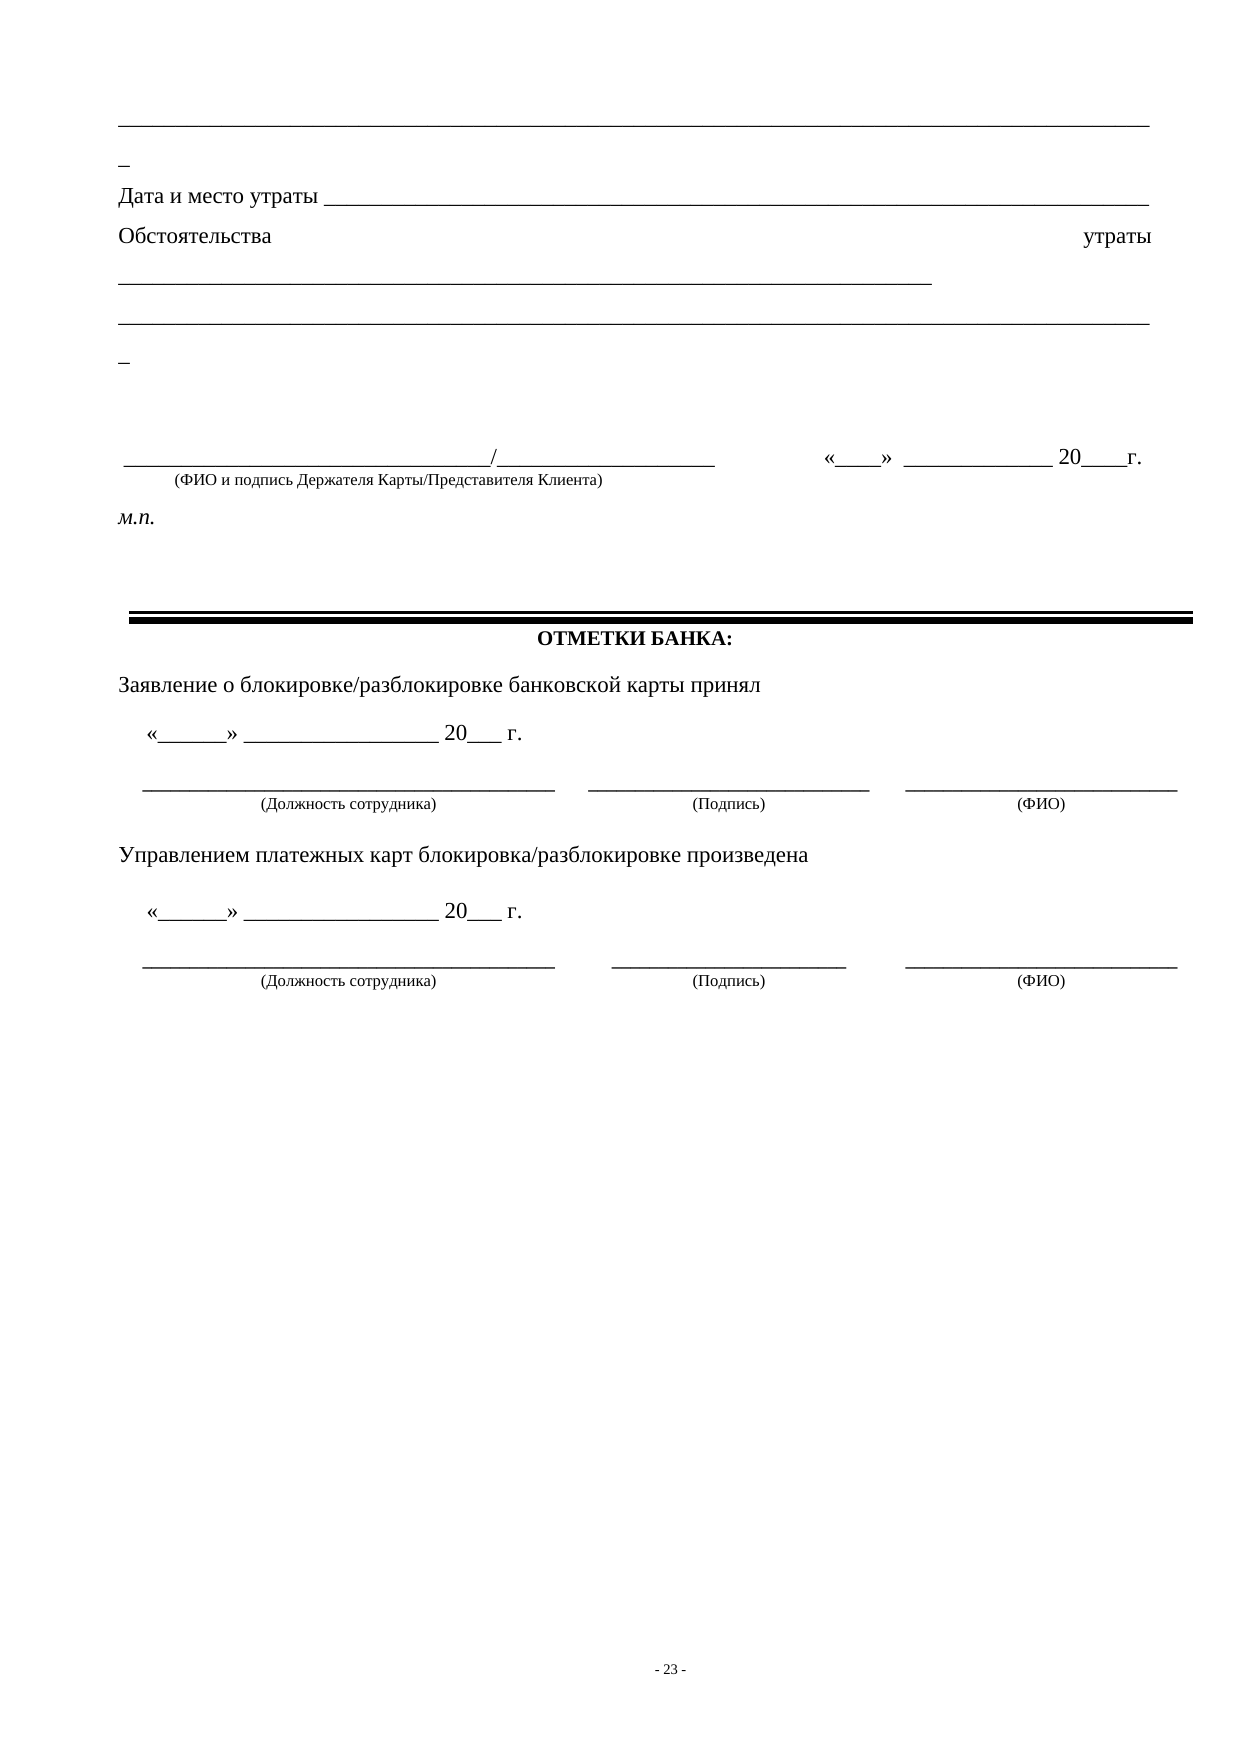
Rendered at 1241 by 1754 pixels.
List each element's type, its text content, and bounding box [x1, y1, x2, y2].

table_cell ____________________________________________ (Должность сотрудника) [129, 772, 567, 813]
text Заявление о блокировке/разблокировке банковской карты принял [118, 671, 1152, 698]
table_header «______» _________________ 20___ г. [129, 719, 1192, 772]
text ___________________________________________________________________________________________ [118, 301, 1152, 367]
text Управлением платежных карт блокировка/разблокировке произведена [118, 842, 1152, 868]
table_cell _________________________ (Подпись) [568, 949, 890, 990]
text м.п. [118, 503, 1152, 529]
text ___________________________________________________________________________________________ [118, 103, 1152, 169]
text ________________________________/___________________ «____» _____________ 20____г. [118, 443, 1152, 469]
table_cell ____________________________________________ (Должность сотрудника) [129, 949, 567, 990]
text (ФИО и подпись Держателя Карты/Представителя Клиента) [118, 469, 1152, 489]
table_cell _____________________________ (ФИО) [890, 772, 1192, 813]
text Дата и место утраты ________________________________________________________________________ [118, 182, 1152, 209]
table_cell _____________________________ (ФИО) [890, 949, 1192, 990]
text ОТМЕТКИ БАНКА: [118, 626, 1152, 650]
table_header «______» _________________ 20___ г. [129, 897, 1192, 949]
text Обстоятельства утраты _______________________________________________________________________ [118, 222, 1152, 288]
table_cell ______________________________ (Подпись) [568, 772, 890, 813]
